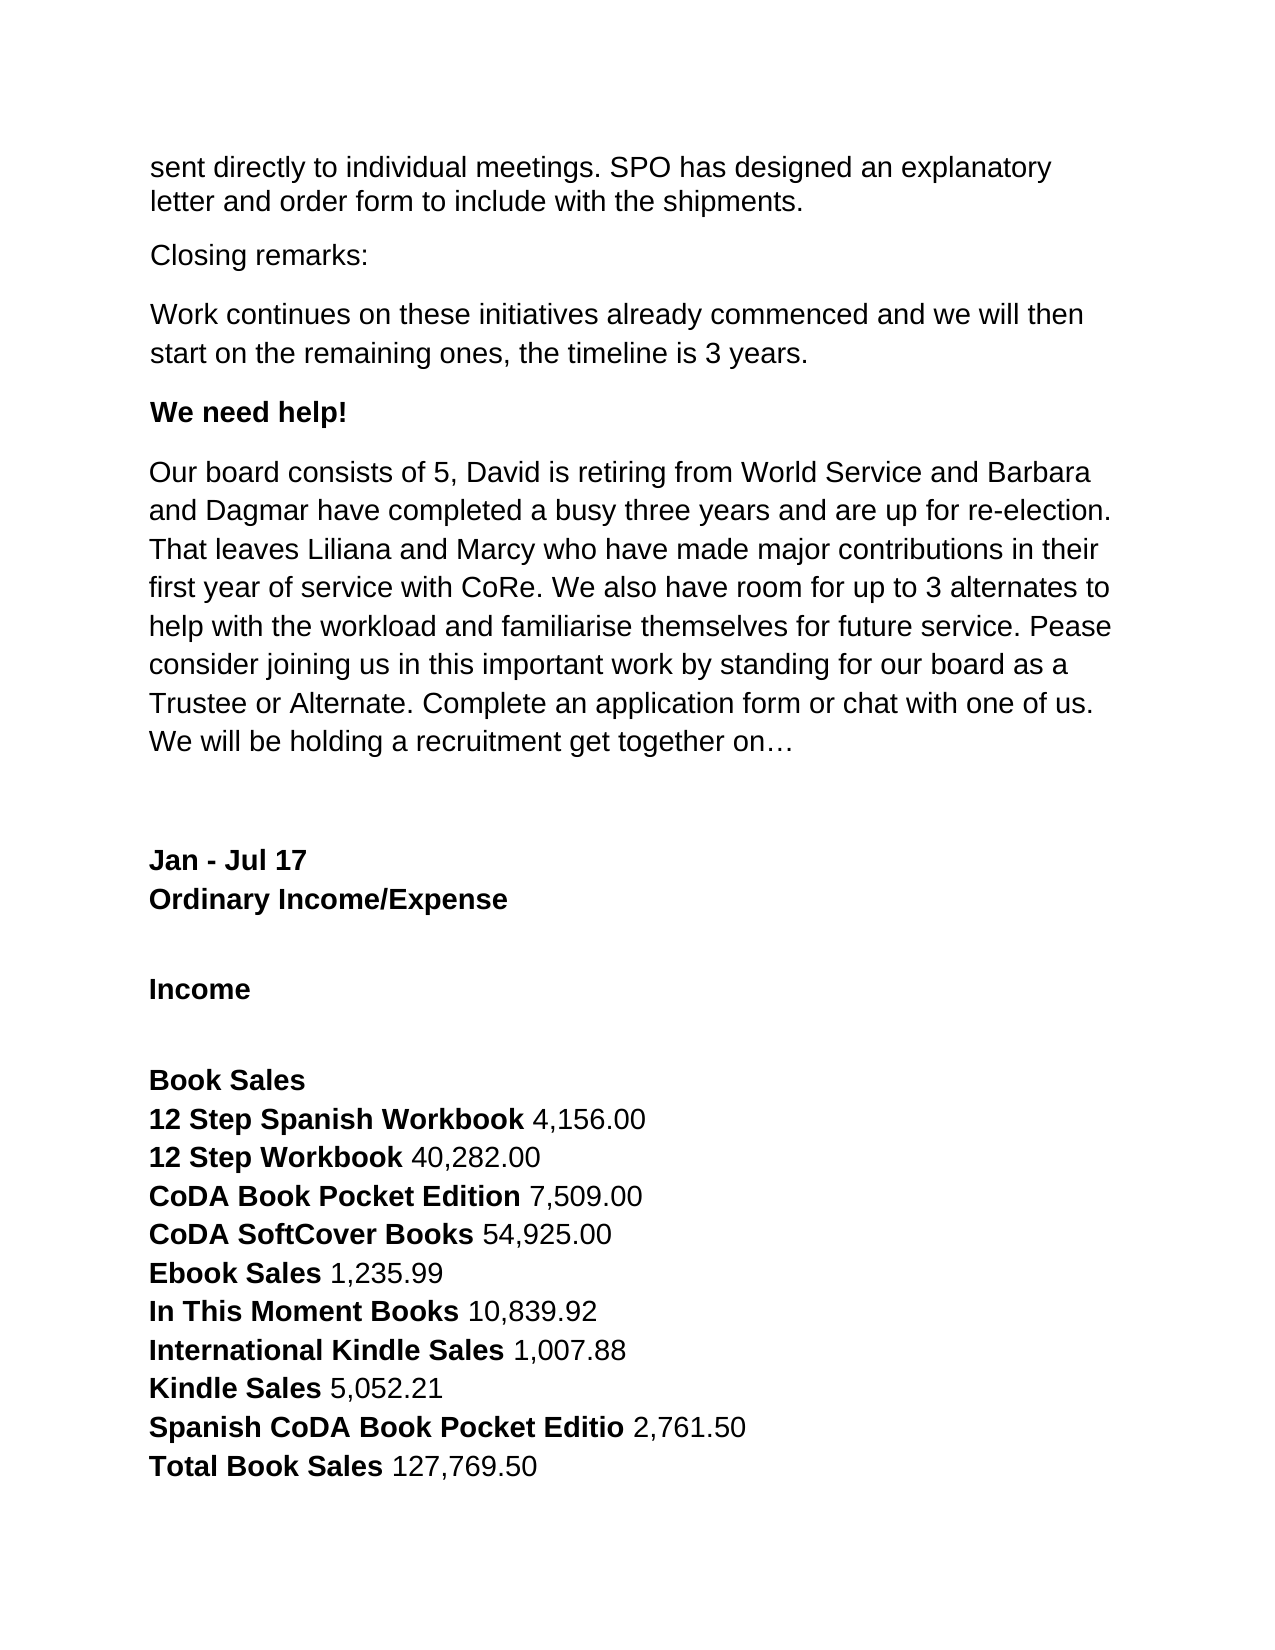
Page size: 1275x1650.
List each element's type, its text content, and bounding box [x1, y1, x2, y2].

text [150, 150, 1125, 217]
text Jan - Jul 17 Ordinary Income/Expense [148, 843, 1125, 947]
text Closing remarks: [150, 238, 1125, 271]
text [148, 1063, 1125, 1482]
text We need help! [150, 395, 1125, 429]
text Income [148, 972, 1125, 1038]
text Our board consists of 5, David is retiring from World Service and Barbara and Dagmar have completed a busy three years and are up for re-election. That leaves Liliana and Marcy who have made major contributions in their first year of service with CoRe. We also have room for up to 3 alternates to help with the workload and familiarise themselves for future service. Pease consider joining us in this important work by standing for our board as a Trustee or Alternate. Complete an application form or chat with one of us. We will be holding a recruitment get together on… [148, 454, 1125, 758]
text Work continues on these initiatives already commenced and we will then start on the remaining ones, the timeline is 3 years. [150, 297, 1125, 369]
